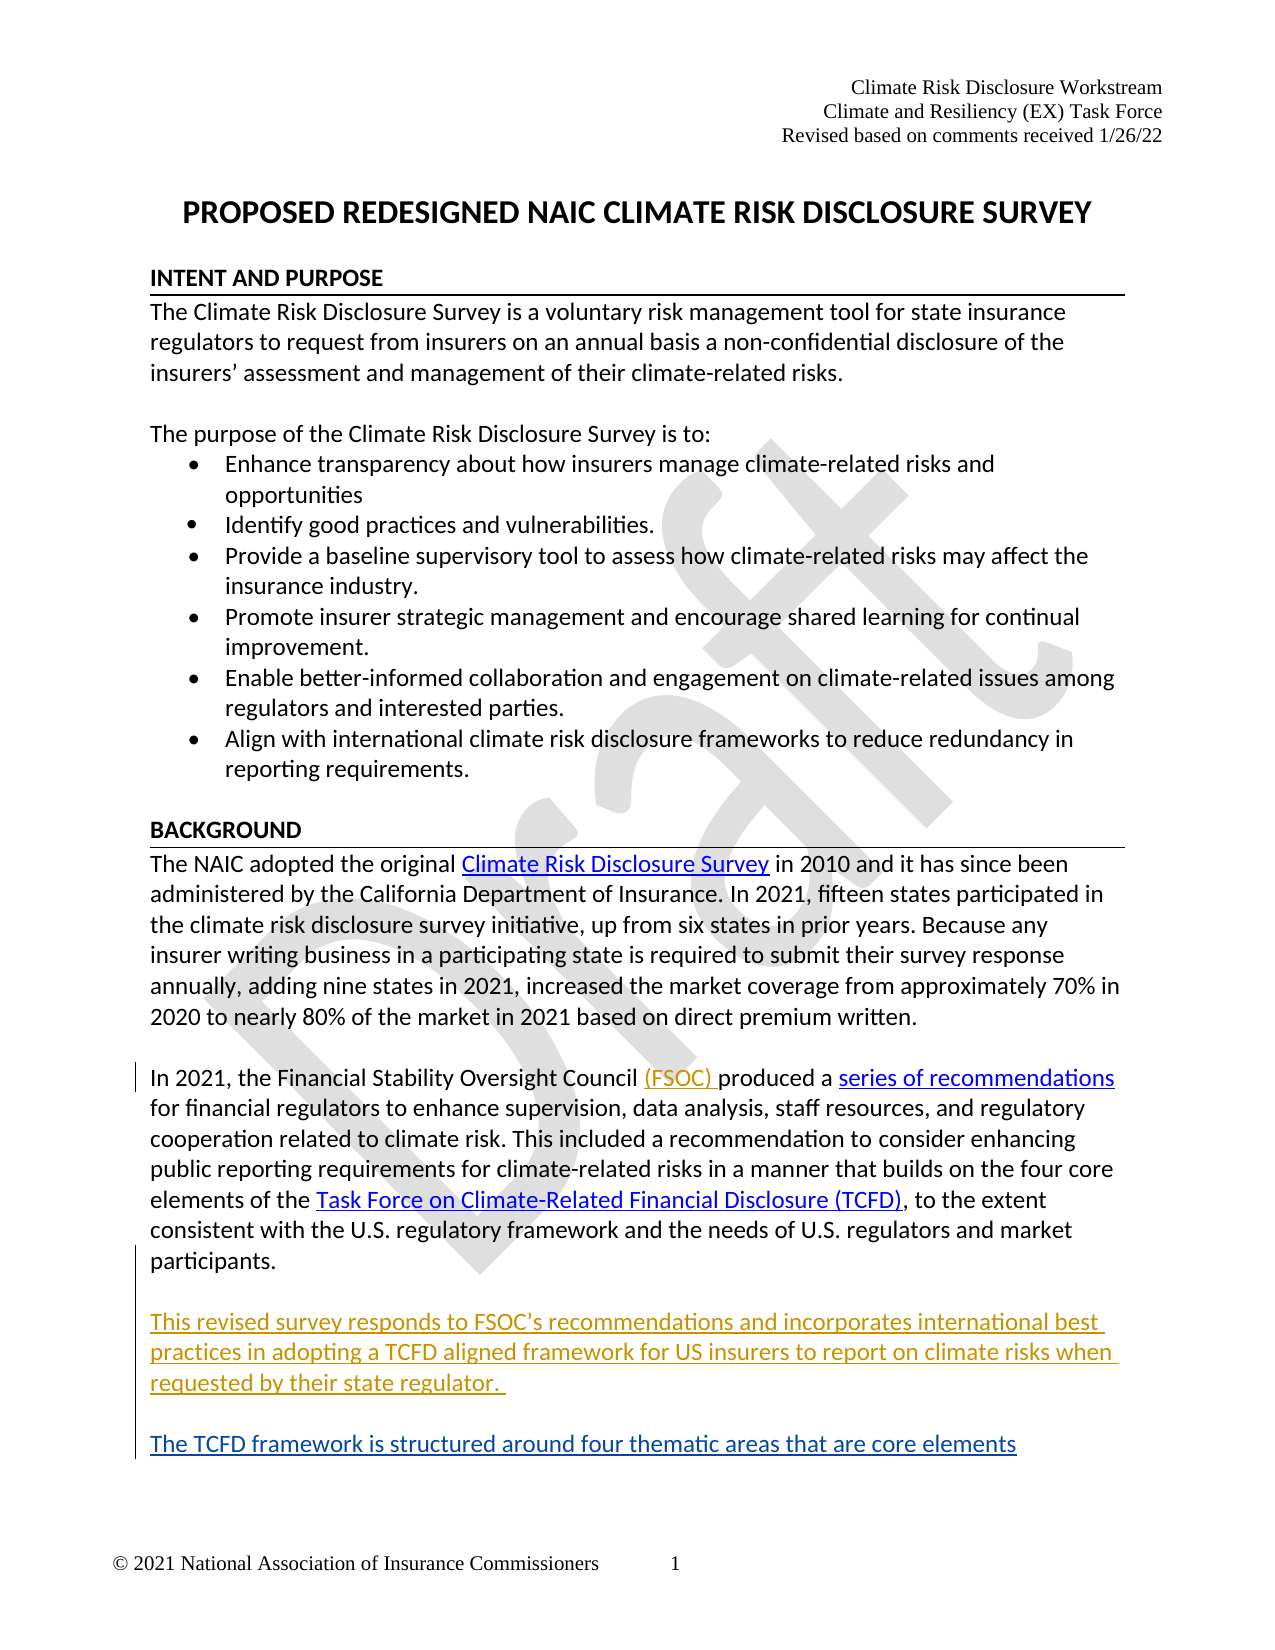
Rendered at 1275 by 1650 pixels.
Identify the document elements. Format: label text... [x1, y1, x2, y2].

list Identify good practices and vulnerabilities. [187, 509, 1125, 540]
text In 2021, the Financial Stability Oversight Council produced a series of recommendations for financial regulators to enhance supervision, data analysis, staff resources, and regulatory cooperation related to climate risk. This included a recommendation to consider enhancing public reporting requirements for climate-related risks in a manner that builds on the four core elements of the Task Force on Climate-Related Financial Disclosure (TCFD), to the extent consistent with the U.S. regulatory framework and the needs of U.S. regulators and market participants. [150, 1062, 1125, 1275]
list Align with international climate risk disclosure frameworks to reduce redundancy in reporting requirements. [187, 723, 1125, 784]
text INTENT AND PURPOSE [150, 262, 1125, 294]
text PROPOSED REDESIGNED NAIC CLIMATE RISK DISCLOSURE SURVEY [150, 191, 1125, 231]
list Provide a baseline supervisory tool to assess how climate-related risks may affect the insurance industry. [187, 540, 1125, 601]
text BACKGROUND [150, 814, 1125, 847]
text The purpose of the Climate Risk Disclosure Survey is to: [150, 418, 1125, 448]
text The Climate Risk Disclosure Survey is a voluntary risk management tool for state insurance regulators to request from insurers on an annual basis a non-confidential disclosure of the insurers’ assessment and management of their climate-related risks. [150, 296, 1125, 387]
text The NAIC adopted the original Climate Risk Disclosure Survey in 2010 and it has since been administered by the California Department of Insurance. In 2021, fifteen states participated in the climate risk disclosure survey initiative, up from six states in prior years. Because any insurer writing business in a participating state is required to submit their survey response annually, adding nine states in 2021, increased the market coverage from approximately 70% in 2020 to nearly 80% of the market in 2021 based on direct premium written. [150, 848, 1125, 1031]
list Promote insurer strategic management and encourage shared learning for continual improvement. [187, 601, 1125, 662]
list Enhance transparency about how insurers manage climate-related risks and opportunities [187, 448, 1125, 509]
list Enable better-informed collaboration and engagement on climate-related issues among regulators and interested parties. [187, 662, 1125, 723]
